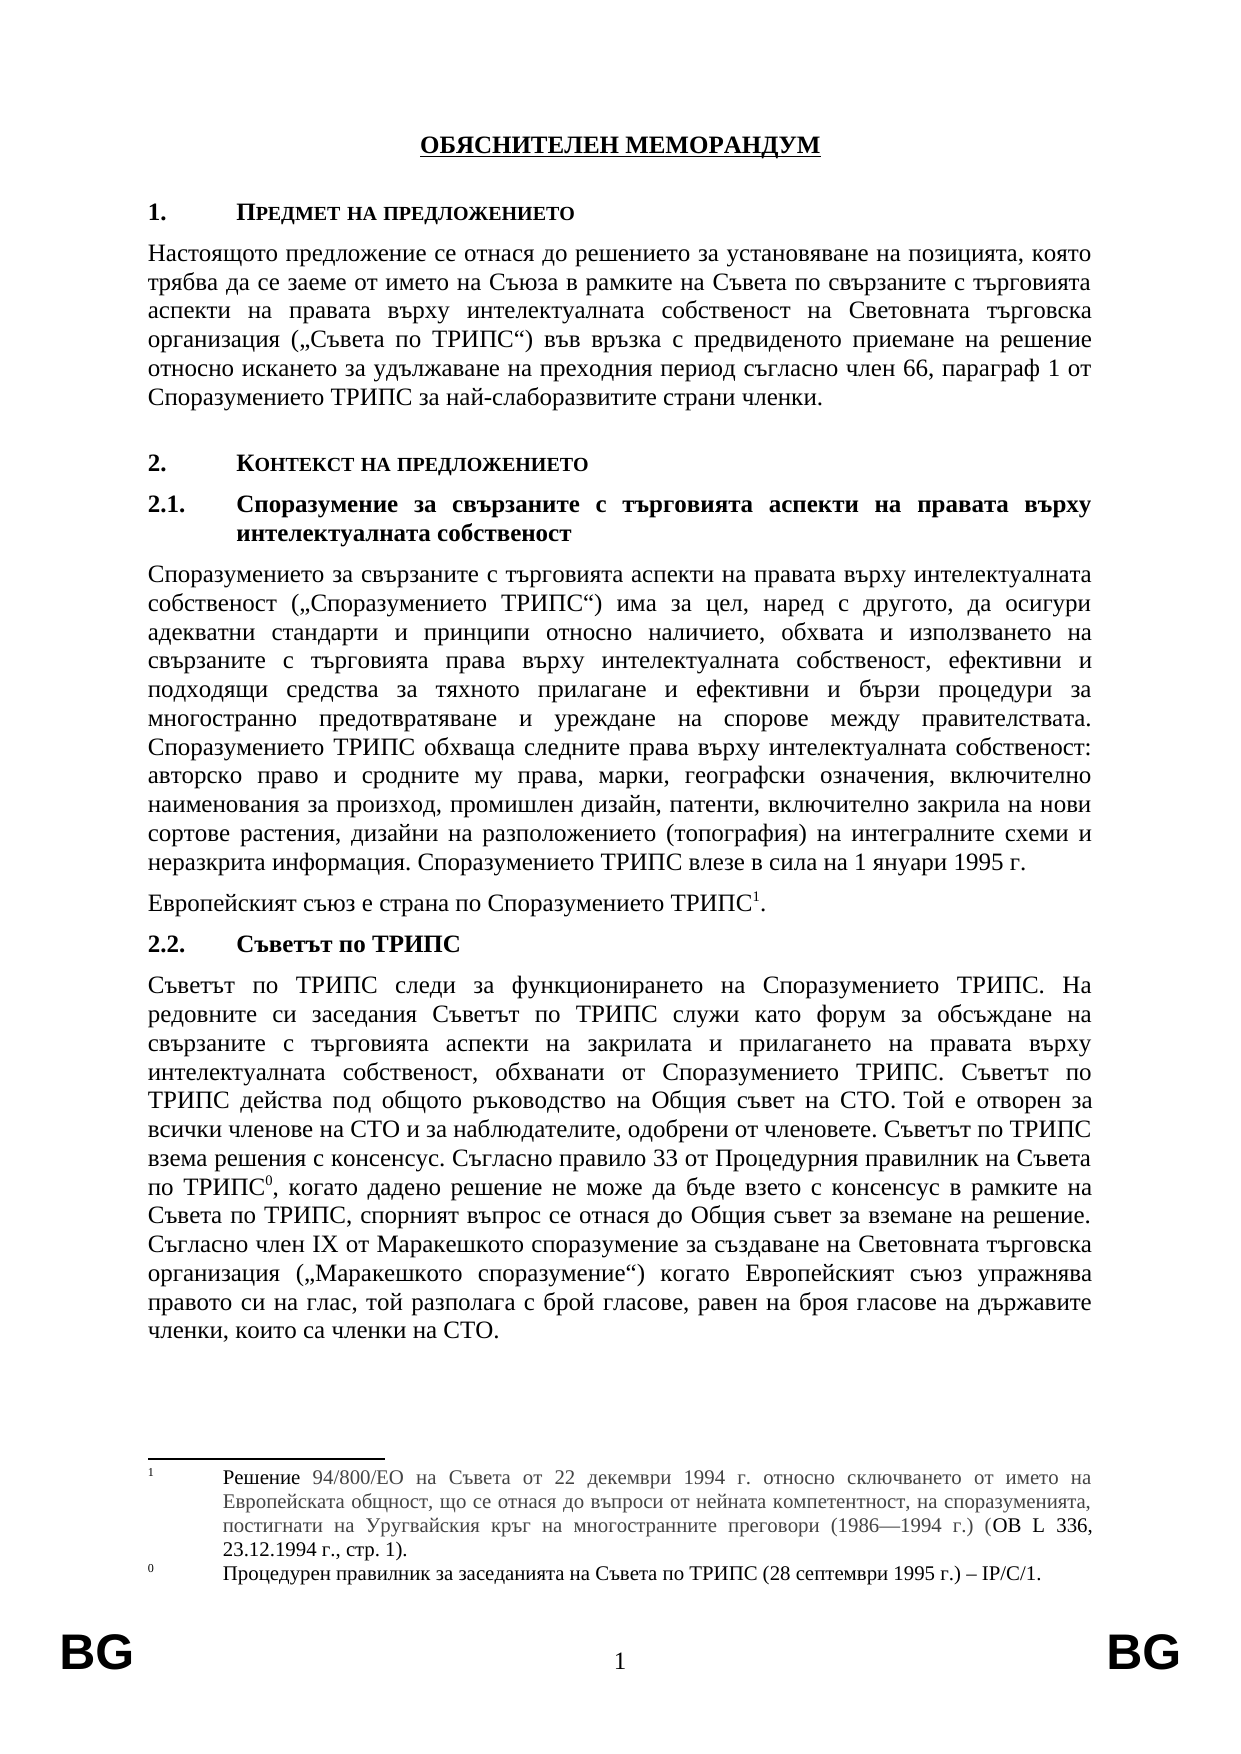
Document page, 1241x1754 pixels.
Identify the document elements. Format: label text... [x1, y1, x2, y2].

subtitle 2.2. Съветът по ТРИПС [148, 929, 1093, 958]
text Споразумението за свързаните с търговията аспекти на правата върху интелектуалната собственост („Споразумението ТРИПС“) има за цел, наред с другото, да осигури адекватни стандарти и принципи относно наличието, обхвата и използването на свързаните с търговията права върху интелектуалната собственост, ефективни и подходящи средства за тяхното прилагане и ефективни и бързи процедури за многостранно предотвратяване и уреждане на спорове между правителствата. Споразумението ТРИПС обхваща следните права върху интелектуалната собственост: авторско право и сродните му права, марки, географски означения, включително наименования за произход, промишлен дизайн, патенти, включително закрила на нови сортове растения, дизайни на разположението (топография) на интегралните схеми и неразкрита информация. Споразумението ТРИПС влезе в сила на 1 януари 1995 г. [148, 559, 1093, 876]
text Настоящото предложение се отнася до решението за установяване на позицията, която трябва да се заеме от името на Съюза в рамките на Съвета по свързаните с търговията аспекти на правата върху интелектуалната собственост на Световната търговска организация („Съвета по ТРИПС“) във връзка с предвиденото приемане на решение относно искането за удължаване на преходния период съгласно член 66, параграф 1 от Споразумението ТРИПС за най-слаборазвитите страни членки. [148, 238, 1093, 411]
subtitle 2.1. Споразумение за свързаните с търговията аспекти на правата върху интелектуалната собственост [148, 489, 1093, 547]
text Съветът по ТРИПС следи за функционирането на Споразумението ТРИПС. На редовните си заседания Съветът по ТРИПС служи като форум за обсъждане на свързаните с търговията аспекти на закрилата и прилагането на правата върху интелектуалната собственост, обхванати от Споразумението ТРИПС. Съветът по ТРИПС действа под общото ръководство на Общия съвет на СТО. Той е отворен за всички членове на СТО и за наблюдателите, одобрени от членовете. Съветът по ТРИПС взема решения с консенсус. Съгласно правило 33 от Процедурния правилник на Съвета по ТРИПС, когато дадено решение не може да бъде взето с консенсус в рамките на Съвета по ТРИПС, спорният въпрос се отнася до Общия съвет за вземане на решение. Съгласно член IX от Маракешкото споразумение за създаване на Световната търговска организация („Маракешкото споразумение“) когато Европейският съюз упражнява правото си на глас, той разполага с брой гласове, равен на броя гласове на държавите членки, които са членки на СТО. [148, 971, 1093, 1344]
text ОБЯСНИТЕЛЕН МЕМОРАНДУМ [148, 131, 1093, 159]
subtitle 2. Контекст на предложението [148, 448, 1093, 477]
subtitle 1. Предмет на предложението [148, 197, 1093, 226]
text Европейският съюз е страна по Споразумението ТРИПС. [148, 888, 1093, 917]
